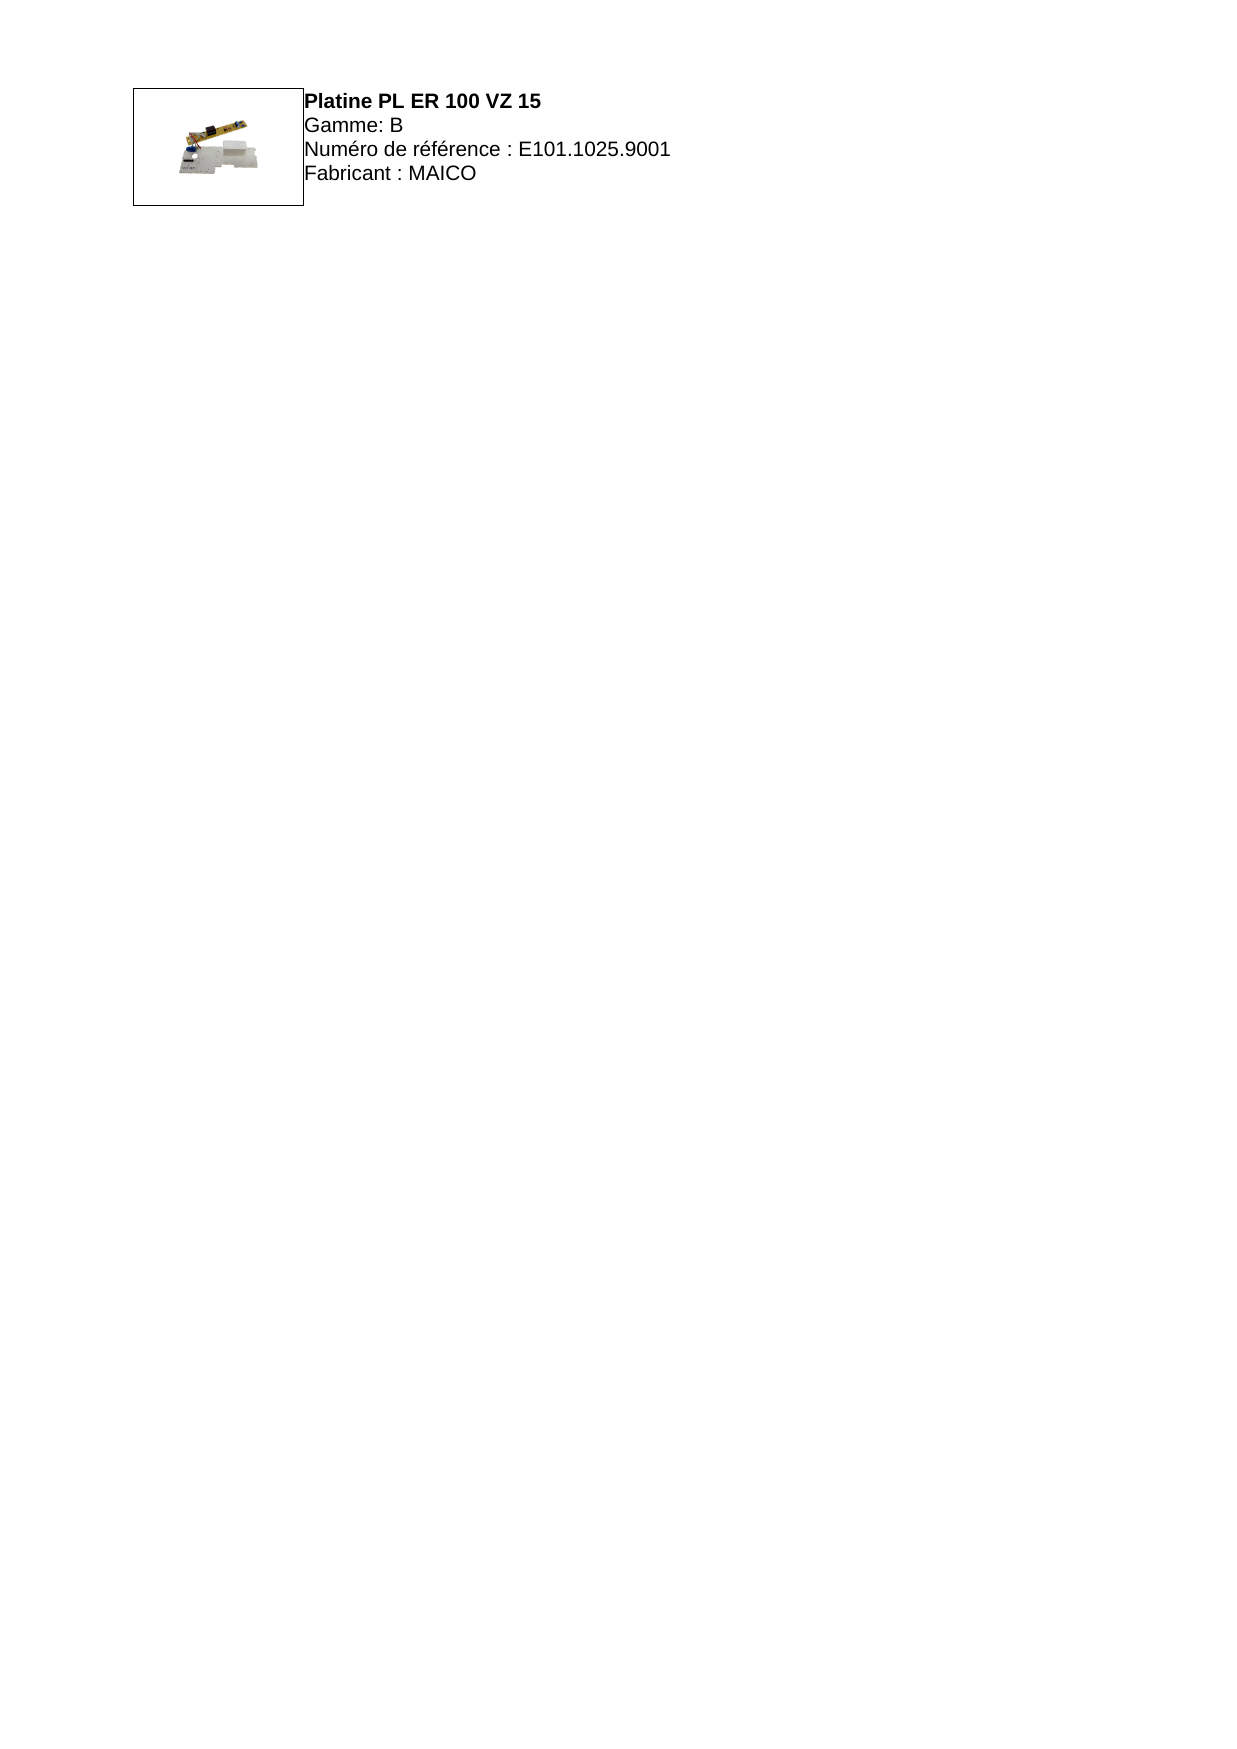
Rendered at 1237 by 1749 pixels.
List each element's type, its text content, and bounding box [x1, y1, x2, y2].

text Platine PL ER 100 VZ 15Gamme: B Numéro de référence : E101.1025.9001Fabricant : MAICO [304, 89, 1148, 184]
picture [134, 89, 303, 205]
